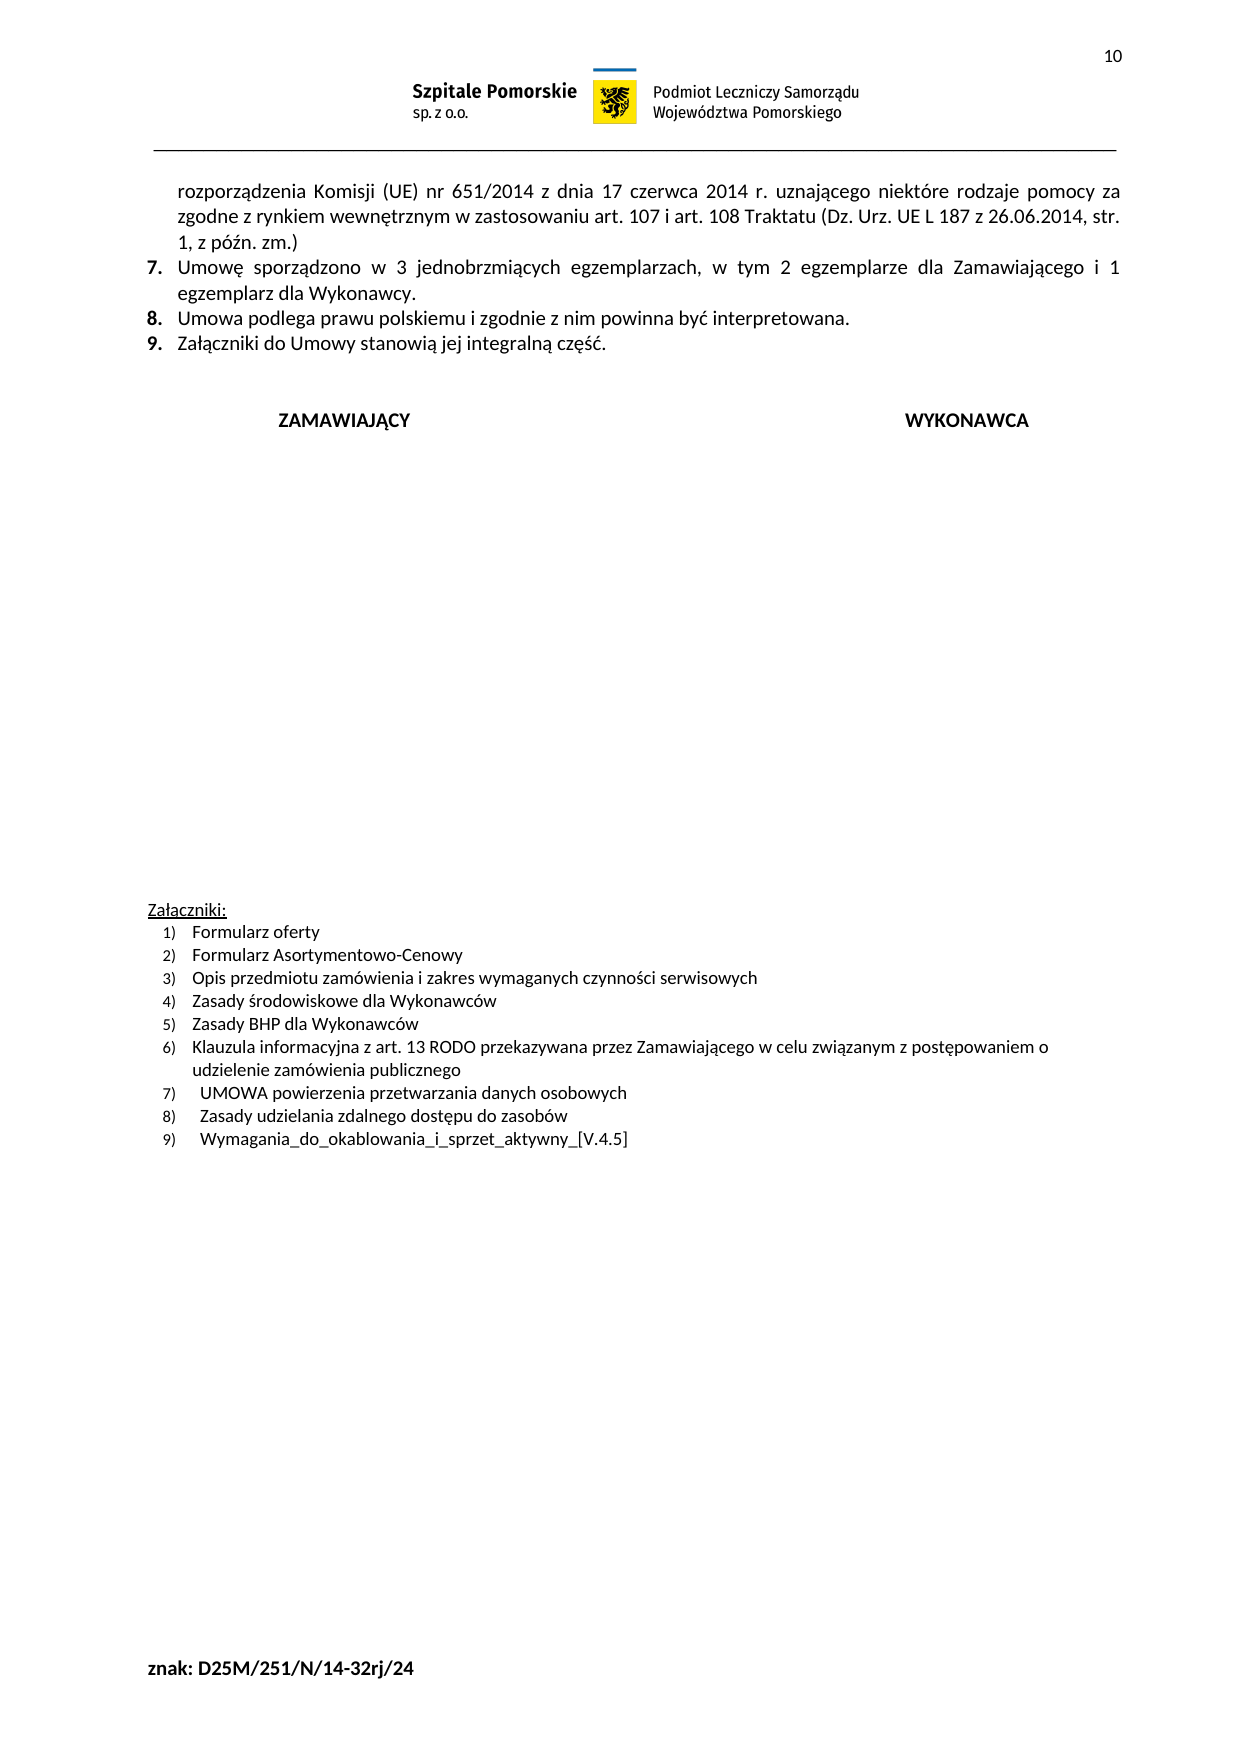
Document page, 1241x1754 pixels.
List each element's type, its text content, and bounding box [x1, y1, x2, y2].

list Klauzula informacyjna z art. 13 RODO przekazywana przez Zamawiającego w celu związanym z postępowaniem o udzielenie zamówienia publicznego [162, 1035, 1122, 1081]
list UMOWA powierzenia przetwarzania danych osobowych [162, 1081, 1122, 1104]
list Załączniki do Umowy stanowią jej integralną część. [147, 331, 1122, 356]
picture [410, 67, 859, 126]
list Wymagania_do_okablowania_i_sprzet_aktywny_[V.4.5] [162, 1127, 1122, 1150]
list Formularz oferty [162, 921, 1122, 943]
list Zasady BHP dla Wykonawców [162, 1012, 1122, 1035]
list Zasady środowiskowe dla Wykonawców [162, 989, 1122, 1012]
list Formularz Asortymentowo-Cenowy [162, 943, 1122, 966]
list Umowa podlega prawu polskiemu i zgodnie z nim powinna być interpretowana. [147, 305, 1122, 331]
list Opis przedmiotu zamówienia i zakres wymaganych czynności serwisowych [162, 966, 1122, 989]
text Załączniki: [148, 898, 1122, 921]
list Zasady udzielania zdalnego dostępu do zasobów [162, 1104, 1122, 1127]
list Umowę sporządzono w 3 jednobrzmiących egzemplarzach, w tym 2 egzemplarze dla Zamawiającego i 1 egzemplarz dla Wykonawcy. [147, 254, 1122, 305]
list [147, 178, 1122, 254]
text ZAMAWIAJĄCY WYKONAWCA [148, 407, 1122, 432]
